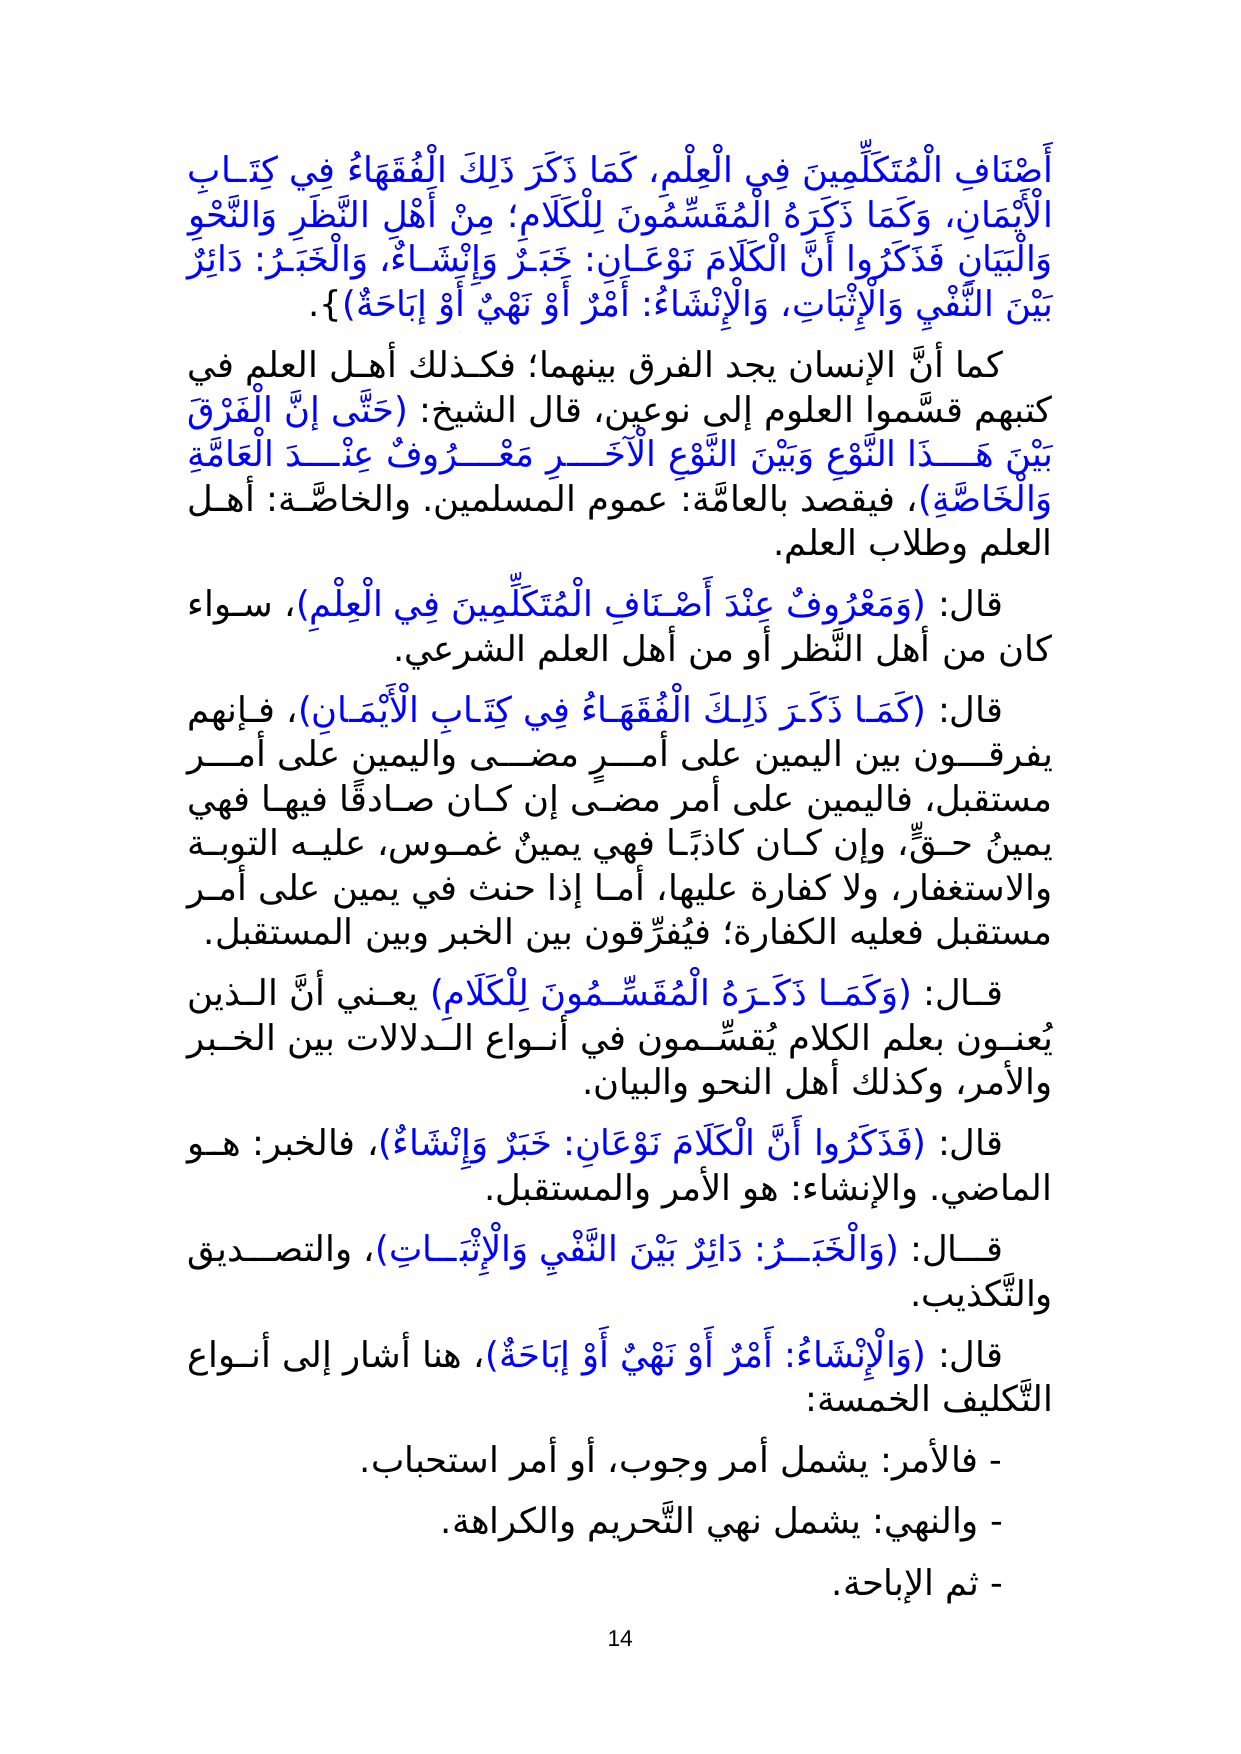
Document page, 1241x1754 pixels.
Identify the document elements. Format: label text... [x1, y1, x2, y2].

text قال: (كَمَا ذَكَرَ ذَلِكَ الْفُقَهَاءُ فِي كِتَابِ الْأَيْمَانِ)، فإنهم يفرقون بين اليمين على أمرٍ مضى واليمين على أمر مستقبل، فاليمين على أمر مضى إن كان صادقًا فيها فهي يمينُ حقٍّ، وإن كان كاذبًا فهي يمينٌ غموس، عليه التوبة والاستغفار، ولا كفارة عليها، أما إذا حنث في يمين على أمر مستقبل فعليه الكفارة؛ فيُفرِّقون بين الخبر وبين المستقبل. [187, 689, 1053, 953]
text كما أنَّ الإنسان يجد الفرق بينهما؛ فكذلك أهل العلم في كتبهم قسَّموا العلوم إلى نوعين، قال الشيخ: (حَتَّى إنَّ الْفَرْقَ بَيْنَ هَذَا النَّوْعِ وَبَيْنَ النَّوْعِ الْآخَرِ مَعْرُوفٌ عِنْدَ الْعَامَّةِ وَالْخَاصَّةِ)، فيقصد بالعامَّة: عموم المسلمين. والخاصَّة: أهل العلم وطلاب العلم. [187, 344, 1053, 564]
text قال: (وَالْإِنْشَاءُ: أَمْرٌ أَوْ نَهْيٌ أَوْ إبَاحَةٌ)، هنا أشار إلى أنواع التَّكليف الخمسة: [187, 1334, 1053, 1420]
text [187, 150, 1053, 325]
text - فالأمر: يشمل أمر وجوب، أو أمر استحباب. [187, 1440, 1053, 1481]
text قال: (وَمَعْرُوفٌ عِنْدَ أَصْنَافِ الْمُتَكَلِّمِينَ فِي الْعِلْمِ)، سواء كان من أهل النَّظر أو من أهل العلم الشرعي. [187, 584, 1053, 669]
text قال: (فَذَكَرُوا أَنَّ الْكَلَامَ نَوْعَانِ: خَبَرٌ وَإِنْشَاءٌ)، فالخبر: هو الماضي. والإنشاء: هو الأمر والمستقبل. [187, 1123, 1053, 1209]
text قال: (وَكَمَا ذَكَرَهُ الْمُقَسِّمُونَ لِلْكَلَامِ) يعني أنَّ الذين يُعنون بعلم الكلام يُقسِّمون في أنواع الدلالات بين الخبر والأمر، وكذلك أهل النحو والبيان. [187, 973, 1053, 1103]
text - ثم الإباحة. [187, 1562, 1053, 1603]
text قال: (وَالْخَبَرُ: دَائِرٌ بَيْنَ النَّفْيِ وَالْإِثْبَاتِ)، والتصديق والتَّكذيب. [187, 1228, 1053, 1314]
text - والنهي: يشمل نهي التَّحريم والكراهة. [187, 1501, 1053, 1542]
